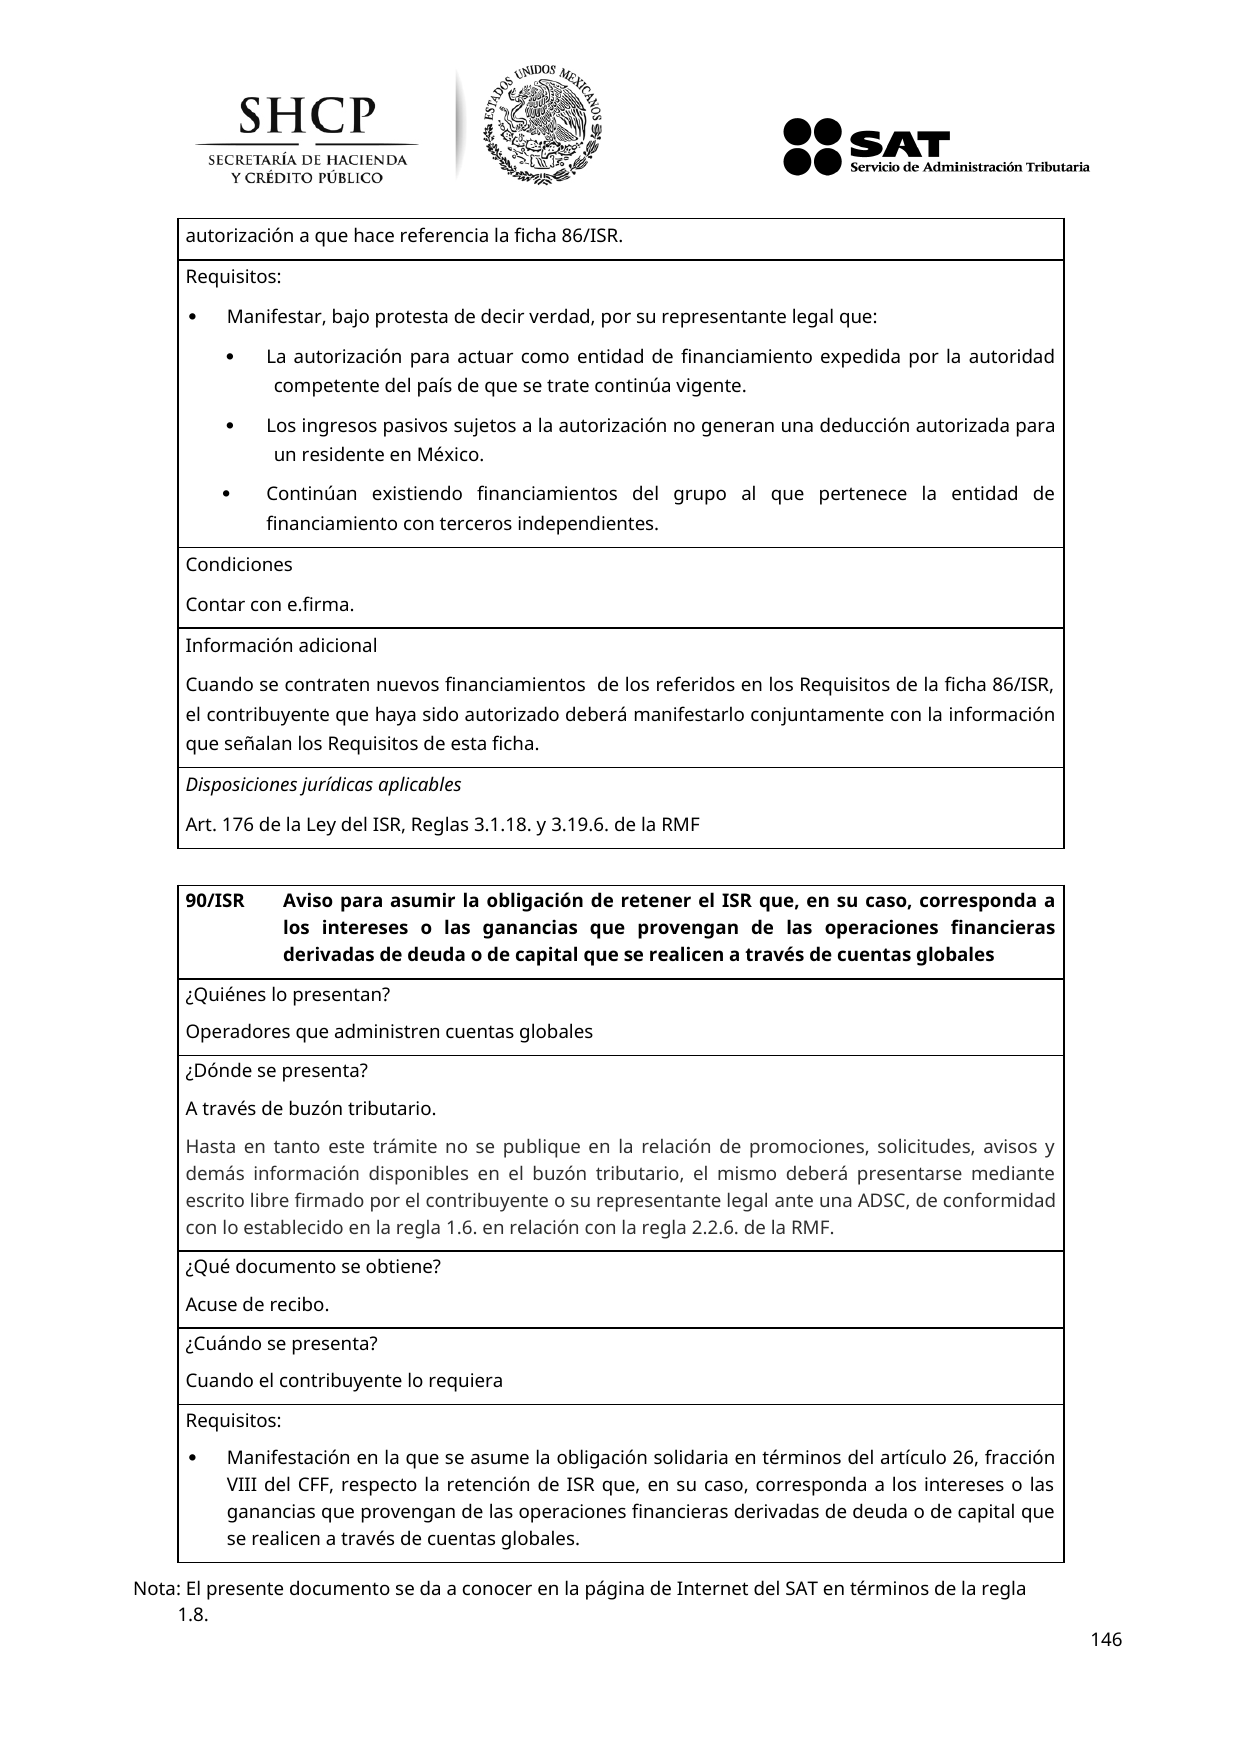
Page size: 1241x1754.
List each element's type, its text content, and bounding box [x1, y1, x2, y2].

table_cell Información adicional Cuando se contraten nuevos financiamientos de los referidos en los Requisitos de la ficha 86/ISR, el contribuyente que haya sido autorizado deberá manifestarlo conjuntamente con la información que señalan los Requisitos de esta ficha. [179, 629, 1063, 767]
table_cell Requisitos: Manifestación en la que se asume la obligación solidaria en términos del artículo 26, fracción VIII del CFF, respecto la retención de ISR que, en su caso, corresponda a los intereses o las ganancias que provengan de las operaciones financieras derivadas de deuda o de capital que se realicen a través de cuentas globales. [179, 1405, 1063, 1562]
table_cell ¿Cuándo se presenta? Cuando el contribuyente lo requiera [179, 1329, 1063, 1404]
table_cell ¿Quiénes lo presentan? Operadores que administren cuentas globales [179, 980, 1063, 1054]
table_cell Disposiciones jurídicas aplicables Art. 176 de la Ley del ISR, Reglas 3.1.18. y 3.19.6. de la RMF [179, 768, 1063, 847]
table_cell ¿Qué documento se obtiene? Acuse de recibo. [179, 1252, 1063, 1327]
table_header 90/ISR Aviso para asumir la obligación de retener el ISR que, en su caso, corresponda a los intereses o las ganancias que provengan de las operaciones financieras derivadas de deuda o de capital que se realicen a través de cuentas globales [179, 886, 1063, 978]
table_cell Requisitos: Manifestar, bajo protesta de decir verdad, por su representante legal que: La autorización para actuar como entidad de financiamiento expedida por la autoridad competente del país de que se trate continúa vigente. Los ingresos pasivos sujetos a la autorización no generan una deducción autorizada para un residente en México. Continúan existiendo financiamientos del grupo al que pertenece la entidad de financiamiento con terceros independientes. [179, 261, 1063, 546]
table_cell Condiciones Contar con e.firma. [179, 548, 1063, 627]
table_cell ¿Dónde se presenta? A través de buzón tributario. Hasta en tanto este trámite no se publique en la relación de promociones, solicitudes, avisos y demás información disponibles en el buzón tributario, el mismo deberá presentarse mediante escrito libre firmado por el contribuyente o su representante legal ante una ADSC, de conformidad con lo establecido en la regla 1.6. en relación con la regla 2.2.6. de la RMF. [179, 1056, 1063, 1250]
picture [195, 62, 602, 187]
picture [779, 114, 1092, 177]
